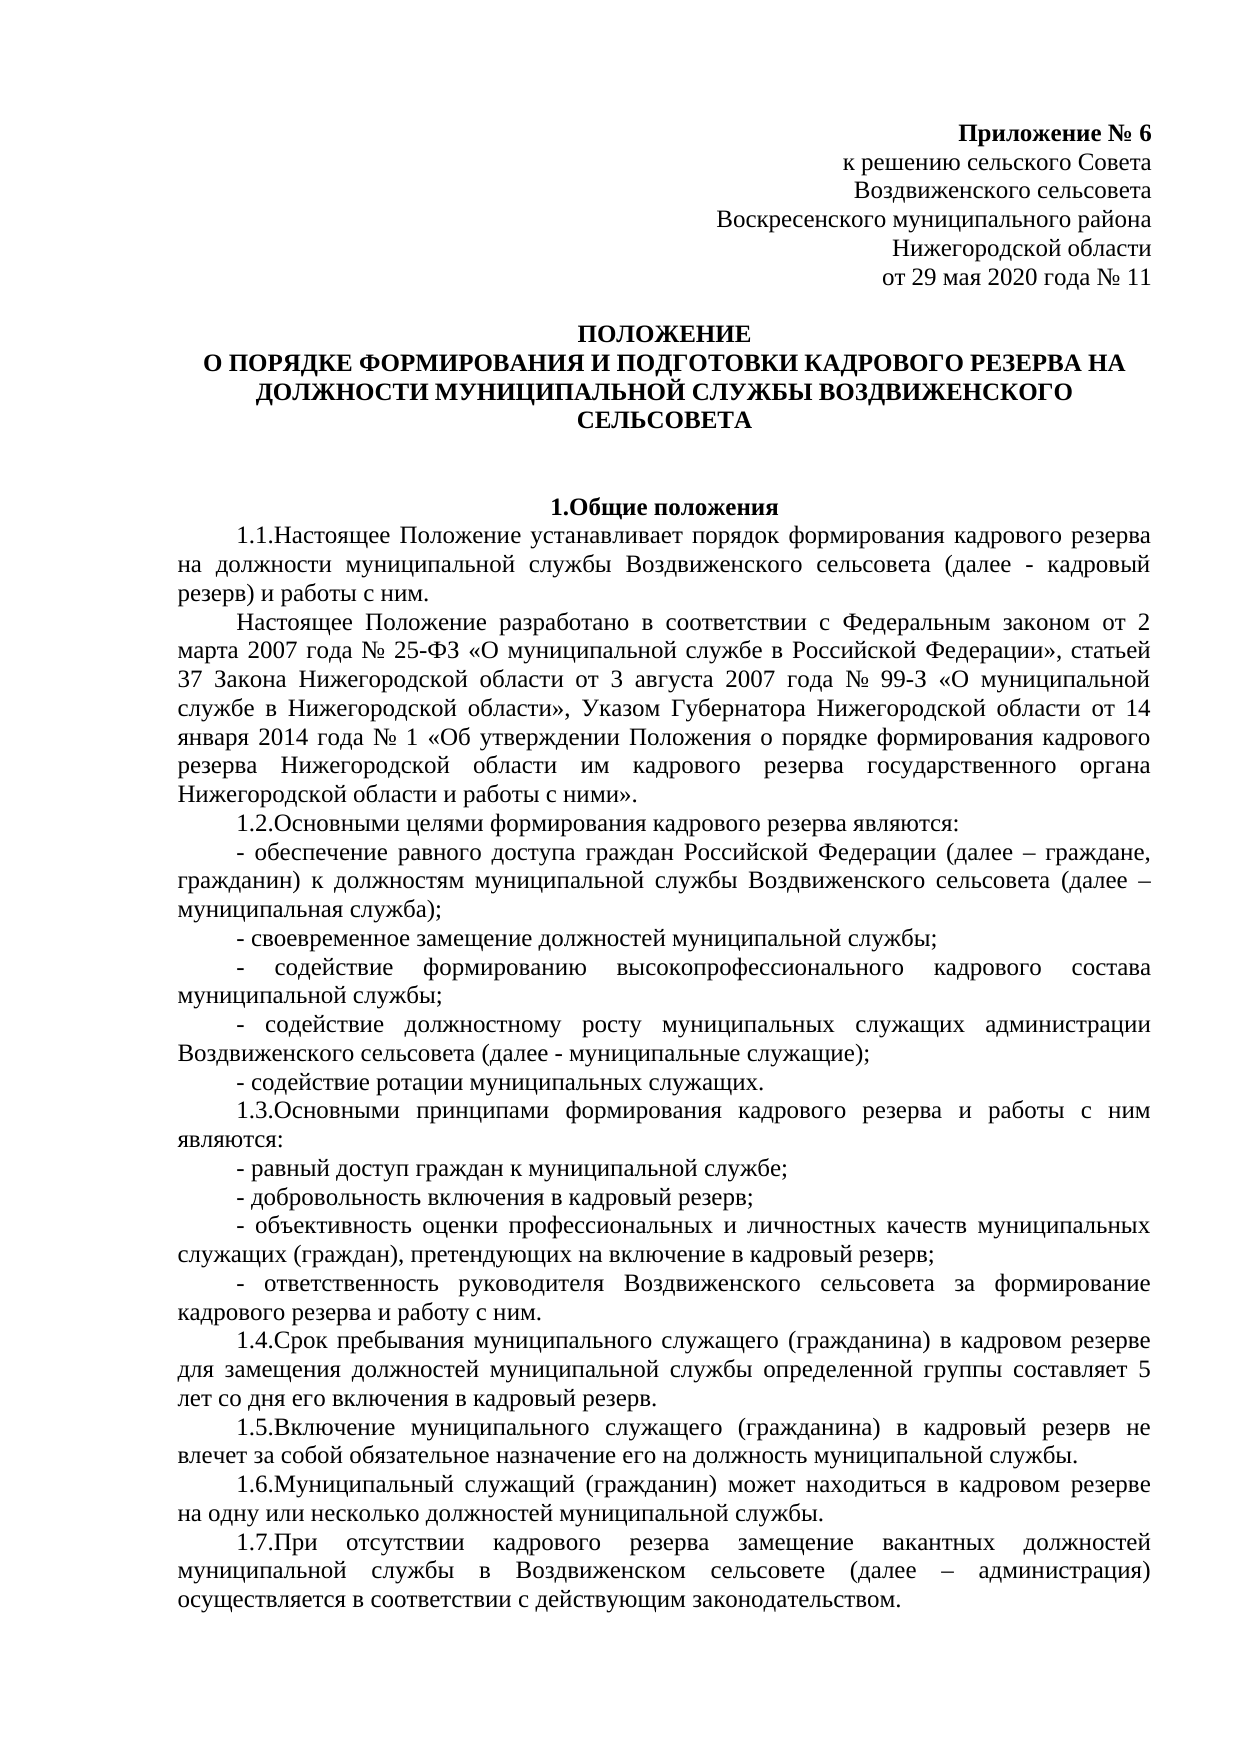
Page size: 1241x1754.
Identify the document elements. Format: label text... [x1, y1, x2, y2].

text 1.3.Основными принципами формирования кадрового резерва и работы с ним являются: [177, 1096, 1152, 1153]
text Нижегородской области [177, 233, 1152, 262]
text - содействие формированию высокопрофессионального кадрового состава муниципальной службы; [177, 952, 1152, 1009]
text 1.2.Основными целями формирования кадрового резерва являются: [177, 808, 1152, 837]
text - содействие ротации муниципальных служащих. [177, 1067, 1152, 1096]
text - добровольность включения в кадровый резерв; [177, 1182, 1152, 1211]
text 1.5.Включение муниципального служащего (гражданина) в кадровый резерв не влечет за собой обязательное назначение его на должность муниципальной службы. [177, 1412, 1152, 1469]
text 1.6.Муниципальный служащий (гражданин) может находиться в кадровом резерве на одну или несколько должностей муниципальной службы. [177, 1469, 1152, 1527]
text Настоящее Положение разработано в соответствии с Федеральным законом от 2 марта 2007 года № 25-ФЗ «О муниципальной службе в Российской Федерации», статьей 37 Закона Нижегородской области от 3 августа 2007 года № 99-З «О муниципальной службе в Нижегородской области», Указом Губернатора Нижегородской области от 14 января 2014 года № 1 «Об утверждении Положения о порядке формирования кадрового резерва Нижегородской области им кадрового резерва государственного органа Нижегородской области и работы с ними». [177, 607, 1152, 808]
text Воскресенского муниципального района [177, 204, 1152, 233]
text - своевременное замещение должностей муниципальной службы; [177, 923, 1152, 952]
text - содействие должностному росту муниципальных служащих администрации Воздвиженского сельсовета (далее - муниципальные служащие); [177, 1009, 1152, 1067]
text от 29 мая 2020 года № 11 [177, 262, 1152, 291]
title О ПОРЯДКЕ ФОРМИРОВАНИЯ И ПОДГОТОВКИ КАДРОВОГО РЕЗЕРВА НА ДОЛЖНОСТИ МУНИЦИПАЛЬНОЙ СЛУЖБЫ ВОЗДВИЖЕНСКОГО СЕЛЬСОВЕТА [177, 348, 1152, 434]
text - ответственность руководителя Воздвиженского сельсовета за формирование кадрового резерва и работу с ним. [177, 1268, 1152, 1326]
text Воздвиженского сельсовета [177, 176, 1152, 204]
text 1.1.Настоящее Положение устанавливает порядок формирования кадрового резерва на должности муниципальной службы Воздвиженского сельсовета (далее - кадровый резерв) и работы с ним. [177, 521, 1152, 607]
text 1.4.Срок пребывания муниципального служащего (гражданина) в кадровом резерве для замещения должностей муниципальной службы определенной группы составляет 5 лет со дня его включения в кадровый резерв. [177, 1326, 1152, 1412]
text - обеспечение равного доступа граждан Российской Федерации (далее – граждане, гражданин) к должностям муниципальной службы Воздвиженского сельсовета (далее – муниципальная служба); [177, 837, 1152, 923]
text - объективность оценки профессиональных и личностных качеств муниципальных служащих (граждан), претендующих на включение в кадровый резерв; [177, 1211, 1152, 1268]
text 1.Общие положения [177, 492, 1152, 521]
text - равный доступ граждан к муниципальной службе; [177, 1153, 1152, 1182]
text Приложение № 6 [708, 118, 1152, 147]
title ПОЛОЖЕНИЕ [177, 319, 1152, 348]
text к решению сельского Совета [177, 147, 1152, 176]
text 1.7.При отсутствии кадрового резерва замещение вакантных должностей муниципальной службы в Воздвиженском сельсовете (далее – администрация) осуществляется в соответствии с действующим законодательством. [177, 1527, 1152, 1613]
